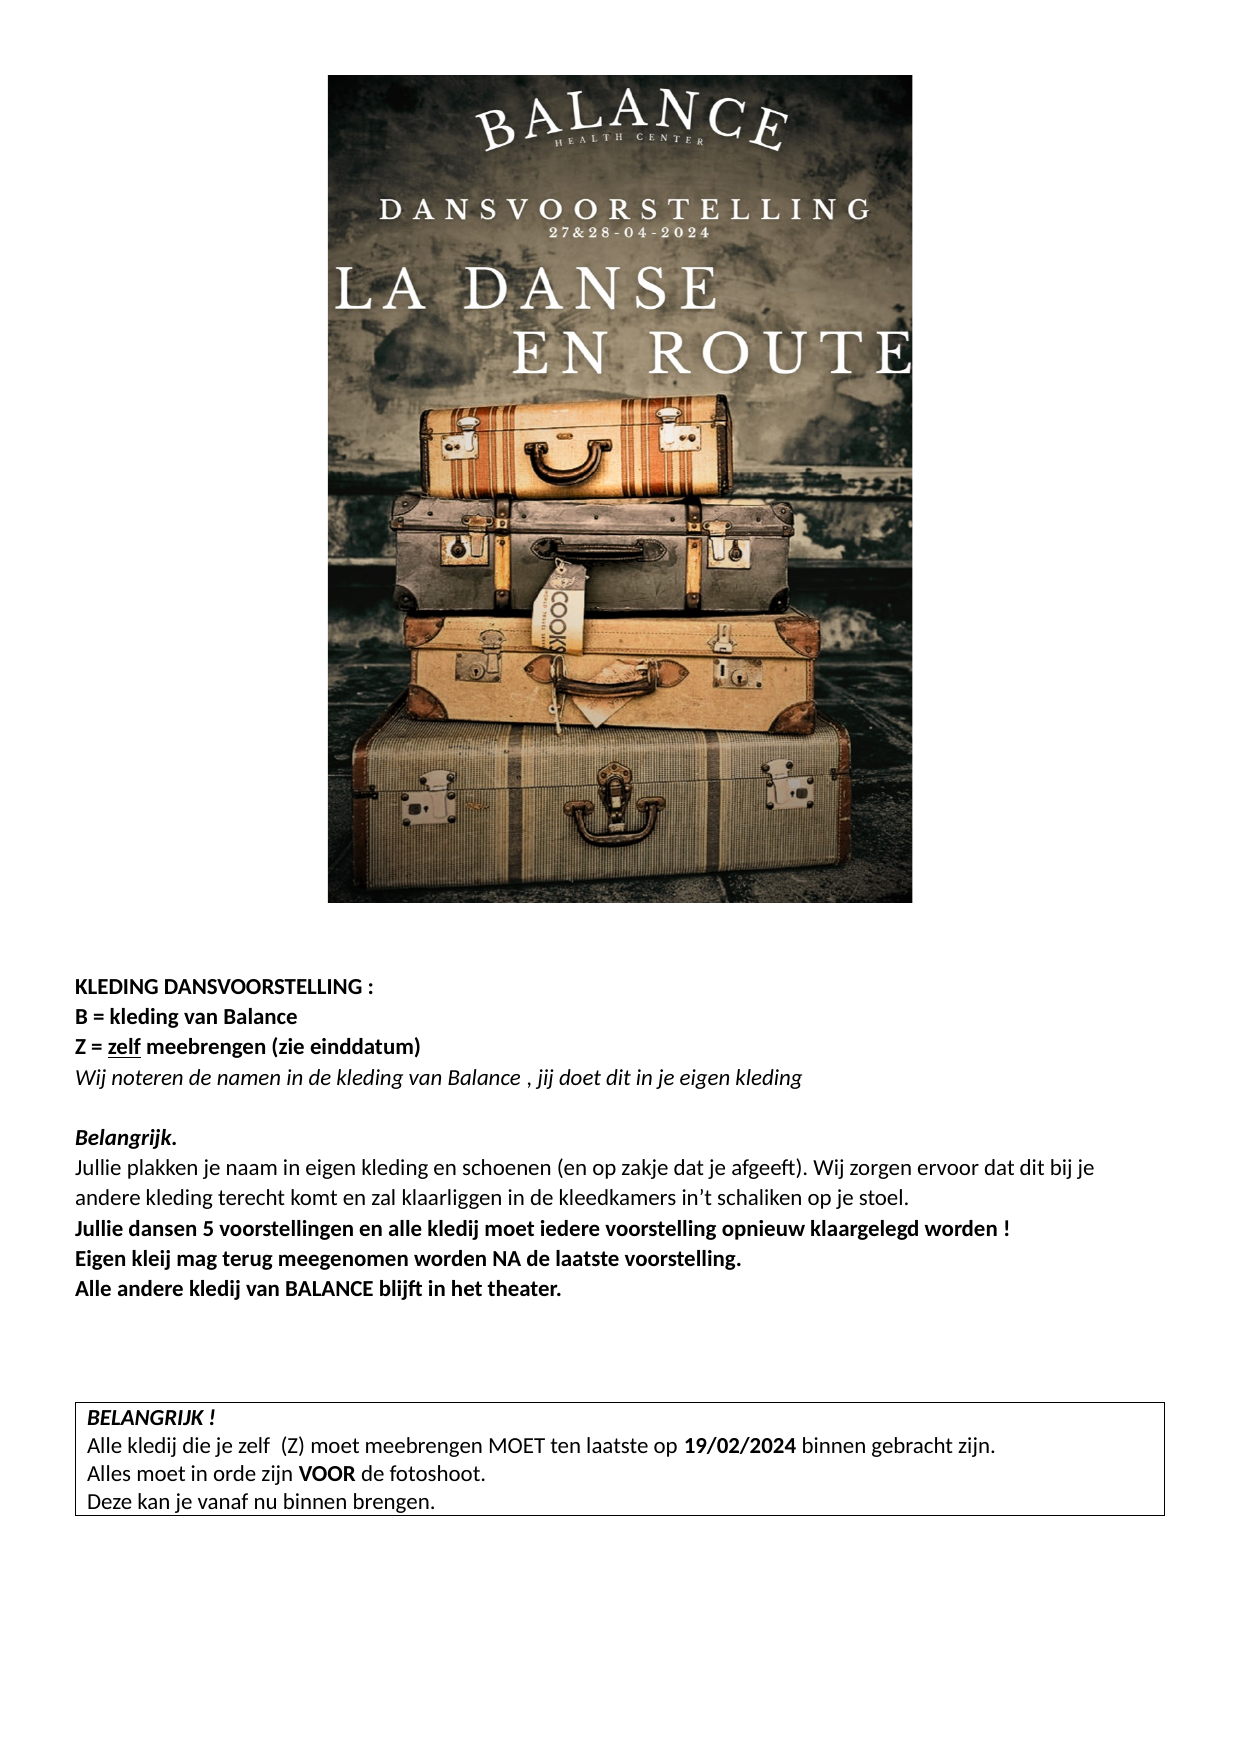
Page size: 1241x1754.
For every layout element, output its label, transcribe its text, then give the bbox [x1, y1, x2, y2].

picture [327, 75, 913, 903]
text KLEDING DANSVOORSTELLING : B = kleding van Balance Z = zelf meebrengen (zie einddatum) Wij noteren de namen in de kleding van Balance , jij doet dit in je eigen kleding Belangrijk. Jullie plakken je naam in eigen kleding en schoenen (en op zakje dat je afgeeft). Wij zorgen ervoor dat dit bij je andere kleding terecht komt en zal klaarliggen in de kleedkamers in’t schaliken op je stoel. Jullie dansen 5 voorstellingen en alle kledij moet iedere voorstelling opnieuw klaargelegd worden ! Eigen kleij mag terug meegenomen worden NA de laatste voorstelling. Alle andere kledij van BALANCE blijft in het theater. [75, 972, 1165, 1336]
table_header BELANGRIJK ! Alle kledij die je zelf (Z) moet meebrengen MOET ten laatste op 19/02/2024 binnen gebracht zijn. Alles moet in orde zijn VOOR de fotoshoot. Deze kan je vanaf nu binnen brengen. [76, 1403, 1164, 1515]
